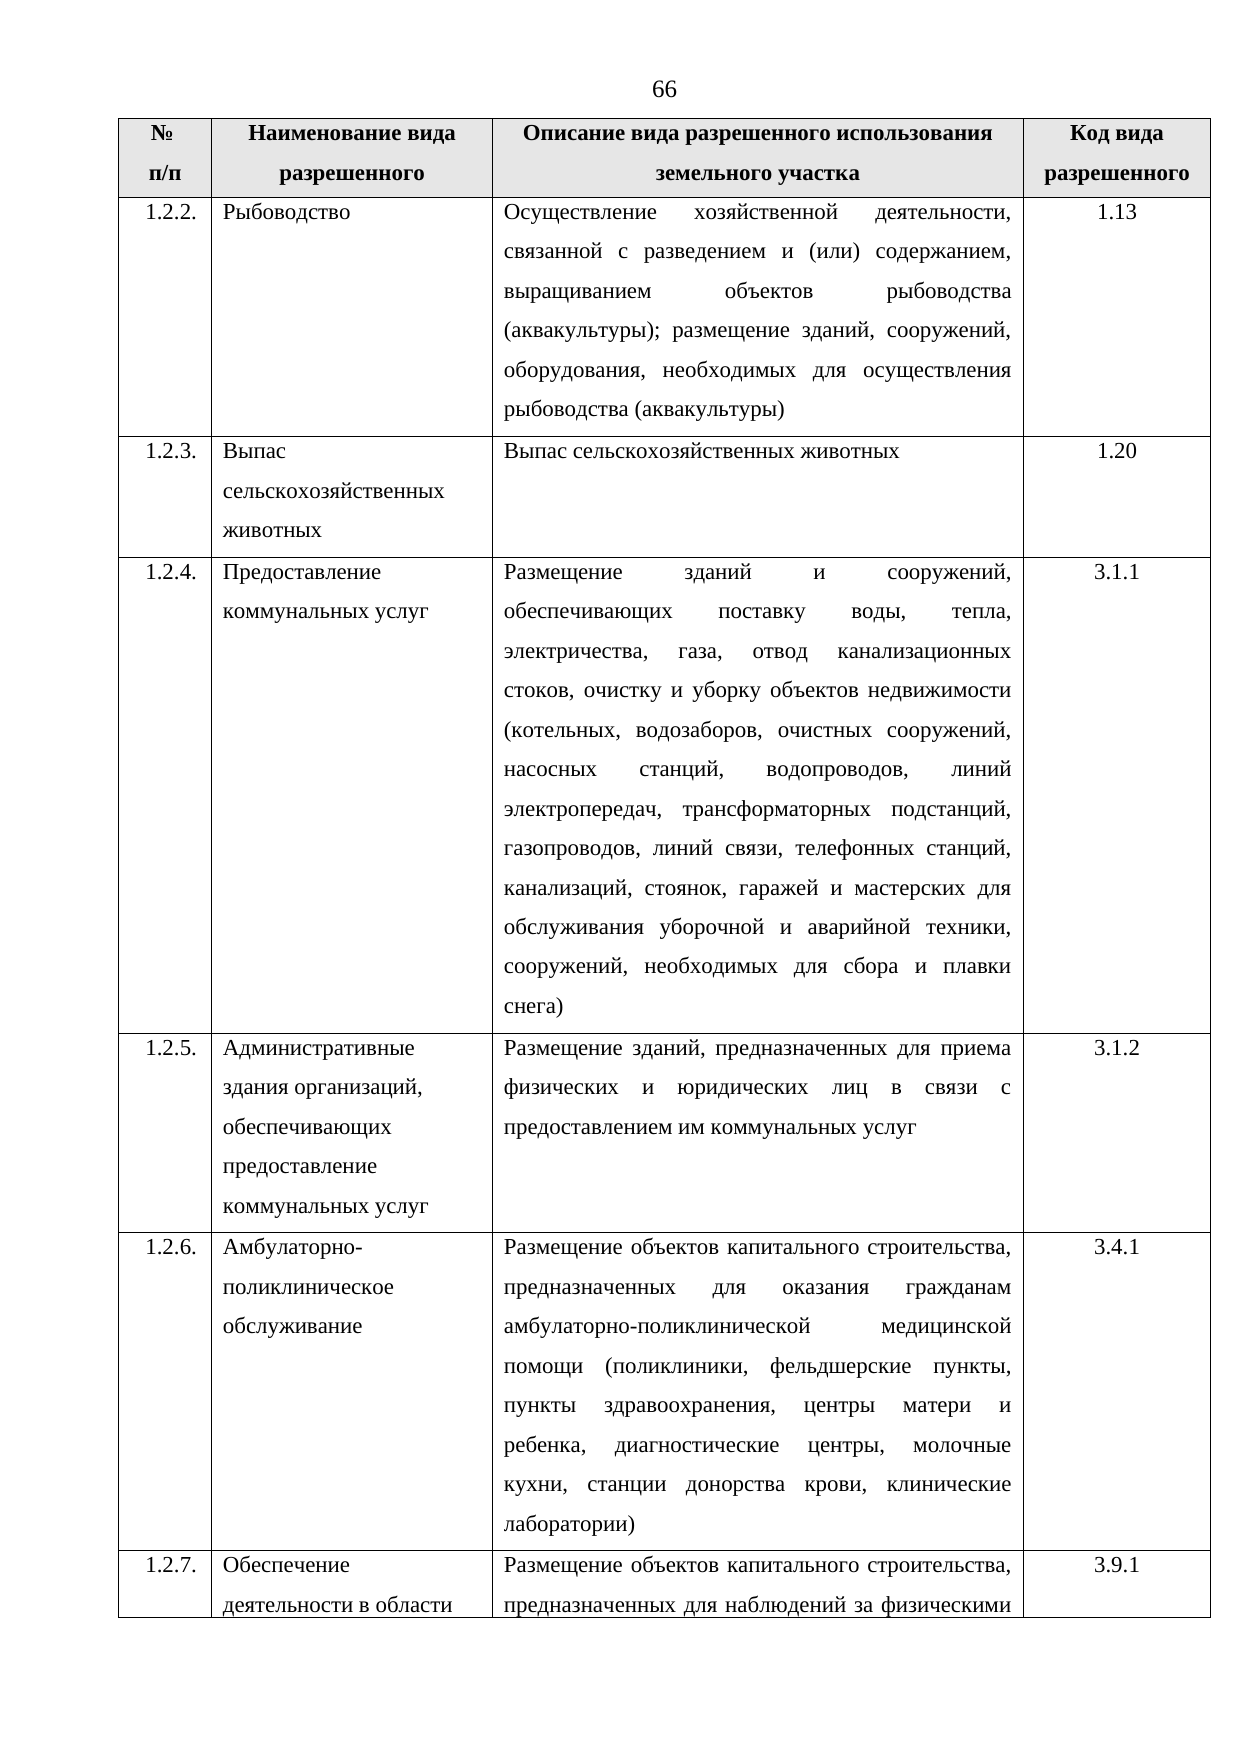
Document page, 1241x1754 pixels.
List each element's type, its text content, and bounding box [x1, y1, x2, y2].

table_cell Осуществление хозяйственной деятельности, связанной с разведением и (или) содержанием, выращиванием объектов рыбоводства (аквакультуры); размещение зданий, сооружений, оборудования, необходимых для осуществления рыбоводства (аквакультуры) [493, 198, 1023, 436]
table_cell Размещение зданий, предназначенных для приема физических и юридических лиц в связи с предоставлением им коммунальных услуг [493, 1034, 1023, 1232]
table_cell Обеспечение деятельности в области гидрометеорологии и смежных с ней областях [212, 1551, 492, 1617]
table_header Код вида разрешенного использования земельного участка [1024, 119, 1210, 197]
table_cell 1.13 [1024, 198, 1210, 436]
table_cell Размещение объектов капитального строительства, предназначенных для оказания гражданам амбулаторно-поликлинической медицинской помощи (поликлиники, фельдшерские пункты, пункты здравоохранения, центры матери и ребенка, диагностические центры, молочные кухни, станции донорства крови, клинические лаборатории) [493, 1233, 1023, 1550]
table_cell 3.4.1 [1024, 1233, 1210, 1550]
table_cell Амбулаторно-поликлиническое обслуживание [212, 1233, 492, 1550]
table_cell 1.20 [1024, 437, 1210, 557]
table_cell [119, 558, 211, 1033]
table_cell [119, 1233, 211, 1550]
table_cell [119, 198, 211, 436]
table_cell Размещение зданий и сооружений, обеспечивающих поставку воды, тепла, электричества, газа, отвод канализационных стоков, очистку и уборку объектов недвижимости (котельных, водозаборов, очистных сооружений, насосных станций, водопроводов, линий электропередач, трансформаторных подстанций, газопроводов, линий связи, телефонных станций, канализаций, стоянок, гаражей и мастерских для обслуживания уборочной и аварийной техники, сооружений, необходимых для сбора и плавки снега) [493, 558, 1023, 1033]
table_cell 3.1.2 [1024, 1034, 1210, 1232]
table_cell Административные здания организаций, обеспечивающих предоставление коммунальных услуг [212, 1034, 492, 1232]
table_cell Рыбоводство [212, 198, 492, 436]
table_cell [119, 1034, 211, 1232]
table_cell 3.1.1 [1024, 558, 1210, 1033]
table_header № п/п [119, 119, 211, 197]
table_cell 3.9.1 [1024, 1551, 1210, 1617]
table_cell Предоставление коммунальных услуг [212, 558, 492, 1033]
table_cell [119, 1551, 211, 1617]
table_cell Выпас сельскохозяйственных животных [493, 437, 1023, 557]
table_cell [119, 437, 211, 557]
table_cell Выпас сельскохозяйственных животных [212, 437, 492, 557]
table_header Описание вида разрешенного использования земельного участка [493, 119, 1023, 197]
table_header Наименование вида разрешенного использования земельного участка [212, 119, 492, 197]
